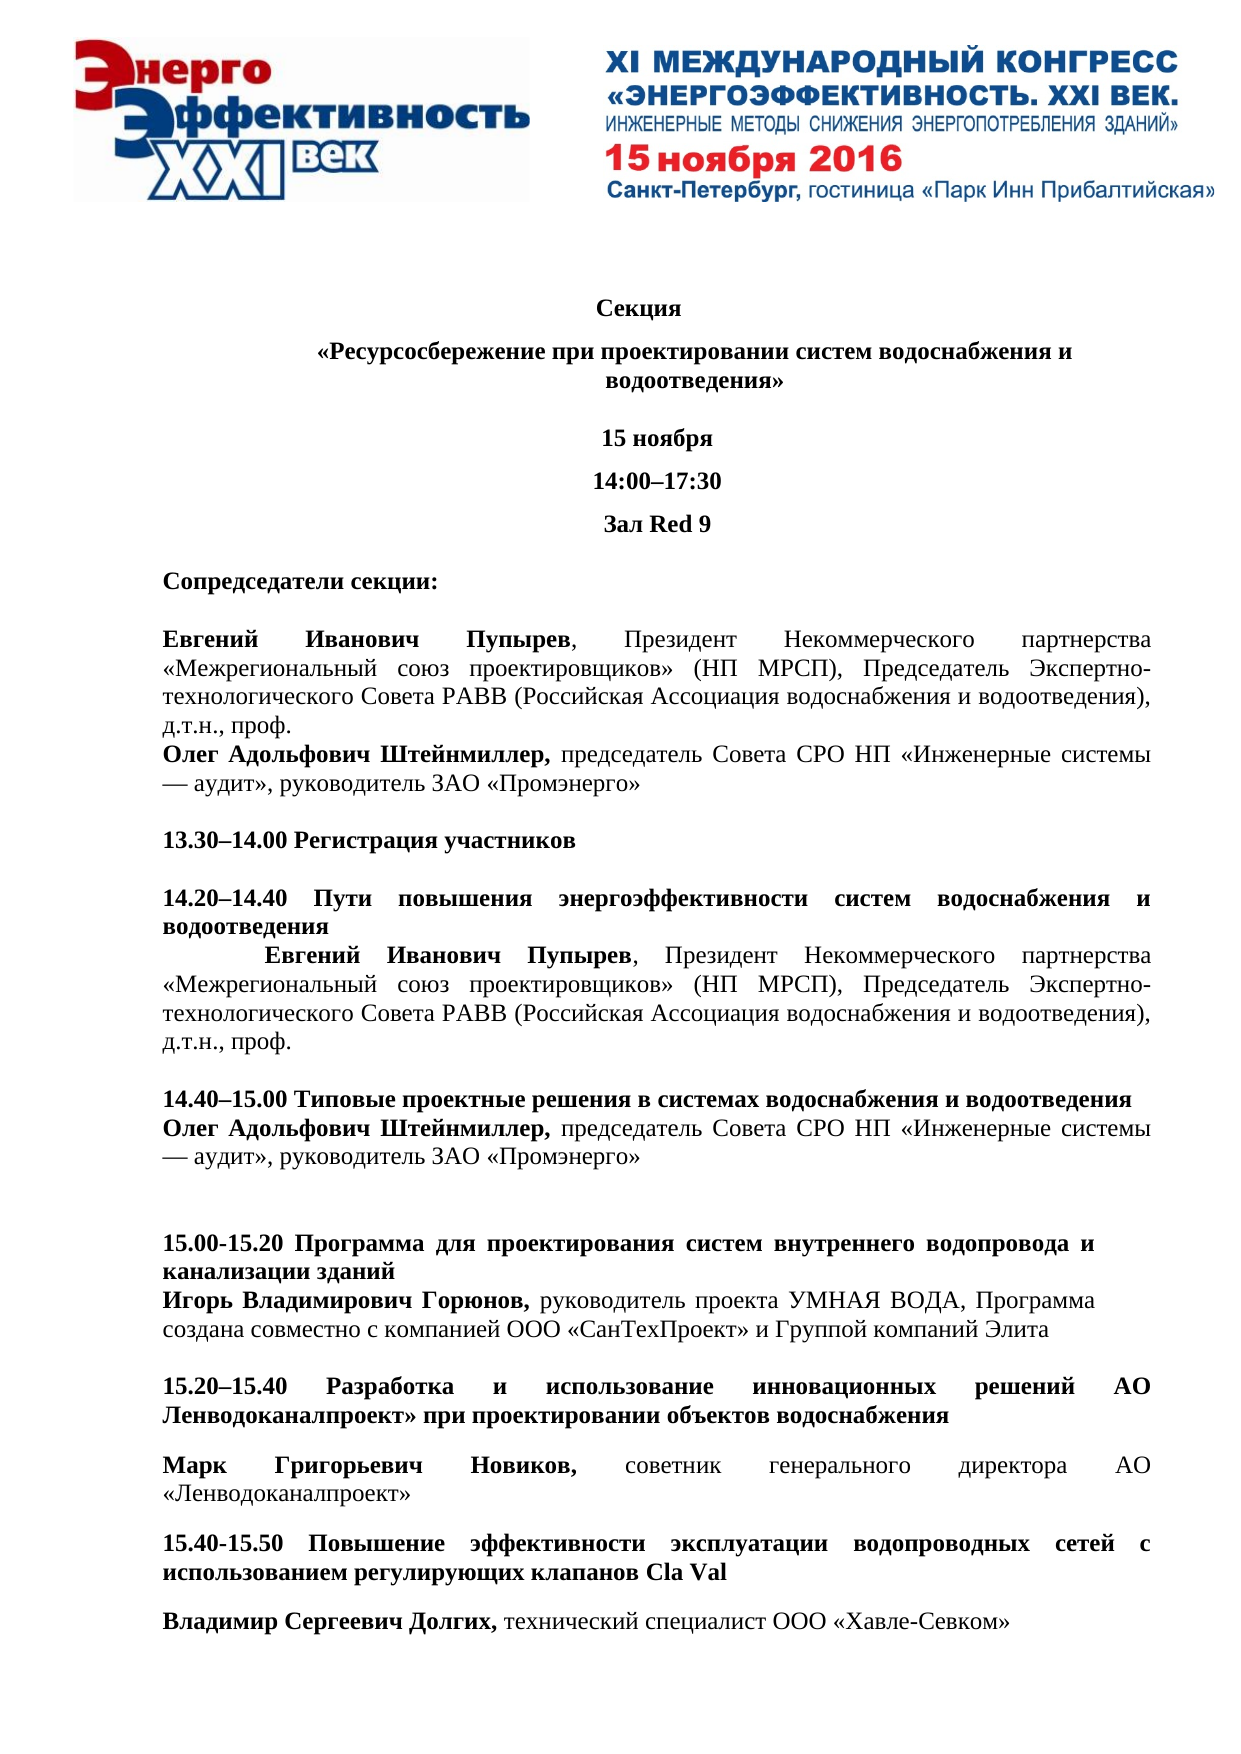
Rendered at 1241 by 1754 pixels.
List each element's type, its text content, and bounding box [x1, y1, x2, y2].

text Секция [237, 293, 1039, 322]
text Владимир Сергеевич Долгих, технический специалист OOO «Хавле-Севком» [162, 1606, 1152, 1635]
text Игорь Владимирович Горюнов, руководитель проекта УМНАЯ ВОДА, Программа создана совместно с компанией ООО «СанТехПроект» и Группой компаний Элита [162, 1285, 1096, 1343]
text Олег Адольфович Штейнмиллер, председатель Совета СРО НП «Инженерные системы — аудит», руководитель ЗАО «Промэнерго» [162, 1113, 1152, 1170]
text Зал Red 9 [162, 509, 1152, 538]
text 15 ноября [162, 423, 1152, 451]
text 13.30–14.00 Регистрация участников [162, 825, 1039, 854]
text 14:00–17:30 [162, 466, 1152, 494]
picture [73, 37, 530, 202]
text «Ресурсосбережение при проектировании систем водоснабжения и водоотведения» [237, 336, 1152, 394]
text 15.00-15.20 Программа для проектирования систем внутреннего водопровода и канализации зданий [162, 1228, 1096, 1285]
text 14.40–15.00 Типовые проектные решения в системах водоснабжения и водоотведения [162, 1084, 1152, 1113]
text Марк Григорьевич Новиков, советник генерального директора АО «Ленводоканалпроект» [162, 1450, 1152, 1507]
text Евгений Иванович Пупырев, Президент Некоммерческого партнерства «Межрегиональный союз проектировщиков» (НП МРСП), Председатель Экспертно-технологического Совета РАВВ (Российская Ассоциация водоснабжения и водоотведения), д.т.н., проф. [133, 940, 1152, 1055]
text Сопредседатели секции: [162, 566, 1039, 595]
text Евгений Иванович Пупырев, Президент Некоммерческого партнерства «Межрегиональный союз проектировщиков» (НП МРСП), Председатель Экспертно-технологического Совета РАВВ (Российская Ассоциация водоснабжения и водоотведения), д.т.н., проф. [162, 624, 1152, 739]
text Олег Адольфович Штейнмиллер, председатель Совета СРО НП «Инженерные системы — аудит», руководитель ЗАО «Промэнерго» [162, 739, 1152, 796]
text 14.20–14.40 Пути повышения энергоэффективности систем водоснабжения и водоотведения [162, 883, 1152, 940]
text 15.20–15.40 Разработка и использование инновационных решений АО Ленводоканалпроект» при проектировании объектов водоснабжения [162, 1371, 1152, 1429]
picture [603, 45, 1215, 202]
text 15.40-15.50 Повышение эффективности эксплуатации водопроводных сетей с использованием регулирующих клапанов Cla Val [162, 1528, 1152, 1586]
